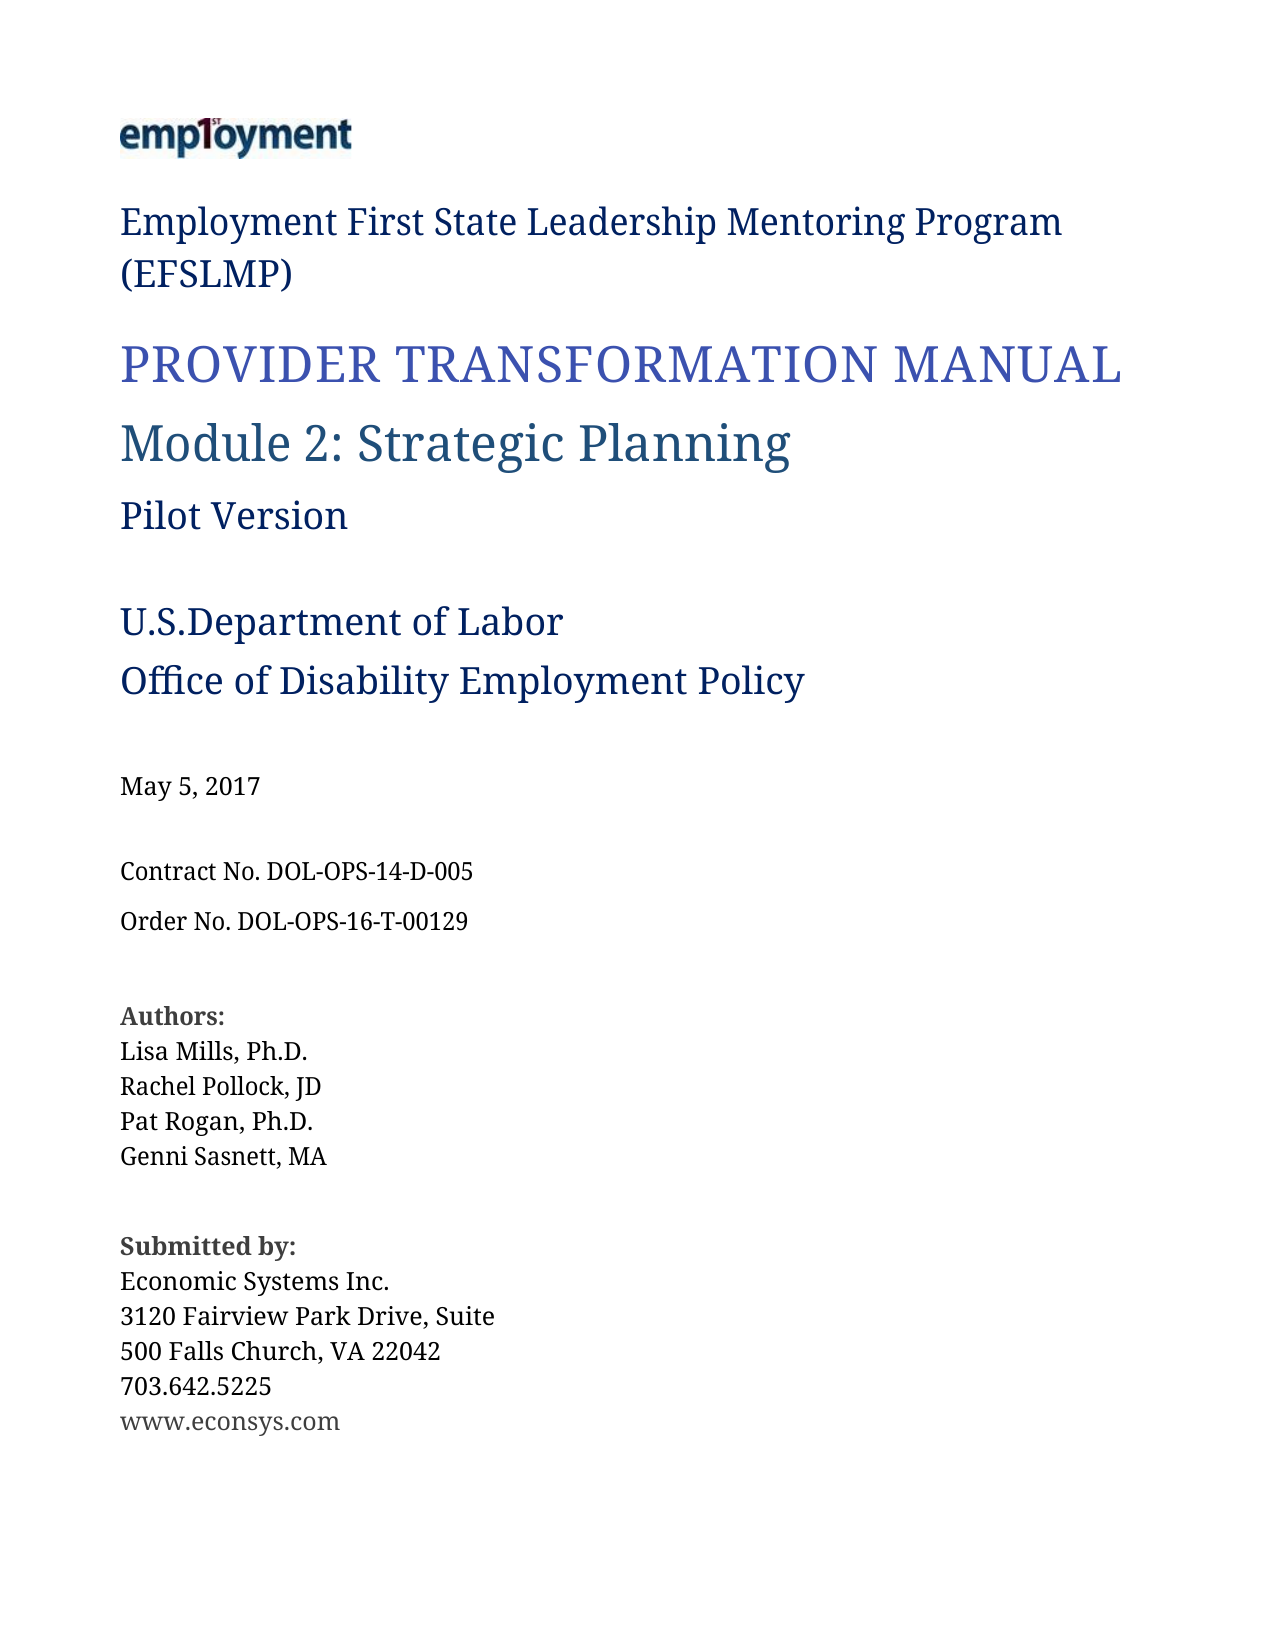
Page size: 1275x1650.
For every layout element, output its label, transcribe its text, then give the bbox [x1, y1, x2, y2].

text Module 2: Strategic Planning [120, 407, 1227, 476]
text PROVIDER TRANSFORMATION MANUAL [120, 328, 1227, 397]
text Employment First State Leadership Mentoring Program (EFSLMP) [120, 195, 1120, 299]
list Department of Labor [120, 595, 1227, 646]
text Office of Disability Employment Policy [120, 654, 1227, 705]
text Pilot Version [120, 489, 1227, 541]
text Authors: [120, 999, 1227, 1033]
text Contract No. DOL-OPS-14-D-005 Order No. DOL-OPS-16-T-00129 [120, 854, 476, 938]
text www.econsys.com [120, 1404, 1227, 1438]
text Lisa Mills, Ph.D. Rachel Pollock, JD Pat Rogan, Ph.D. Genni Sasnett, MA [120, 1033, 351, 1173]
text Economic Systems Inc. [120, 1263, 1227, 1298]
picture [120, 118, 352, 159]
text 3120 Fairview Park Drive, Suite 500 Falls Church, VA 22042 703.642.5225 [120, 1298, 507, 1402]
text May 5, 2017 [120, 768, 1227, 802]
text Submitted by: [120, 1228, 1227, 1262]
